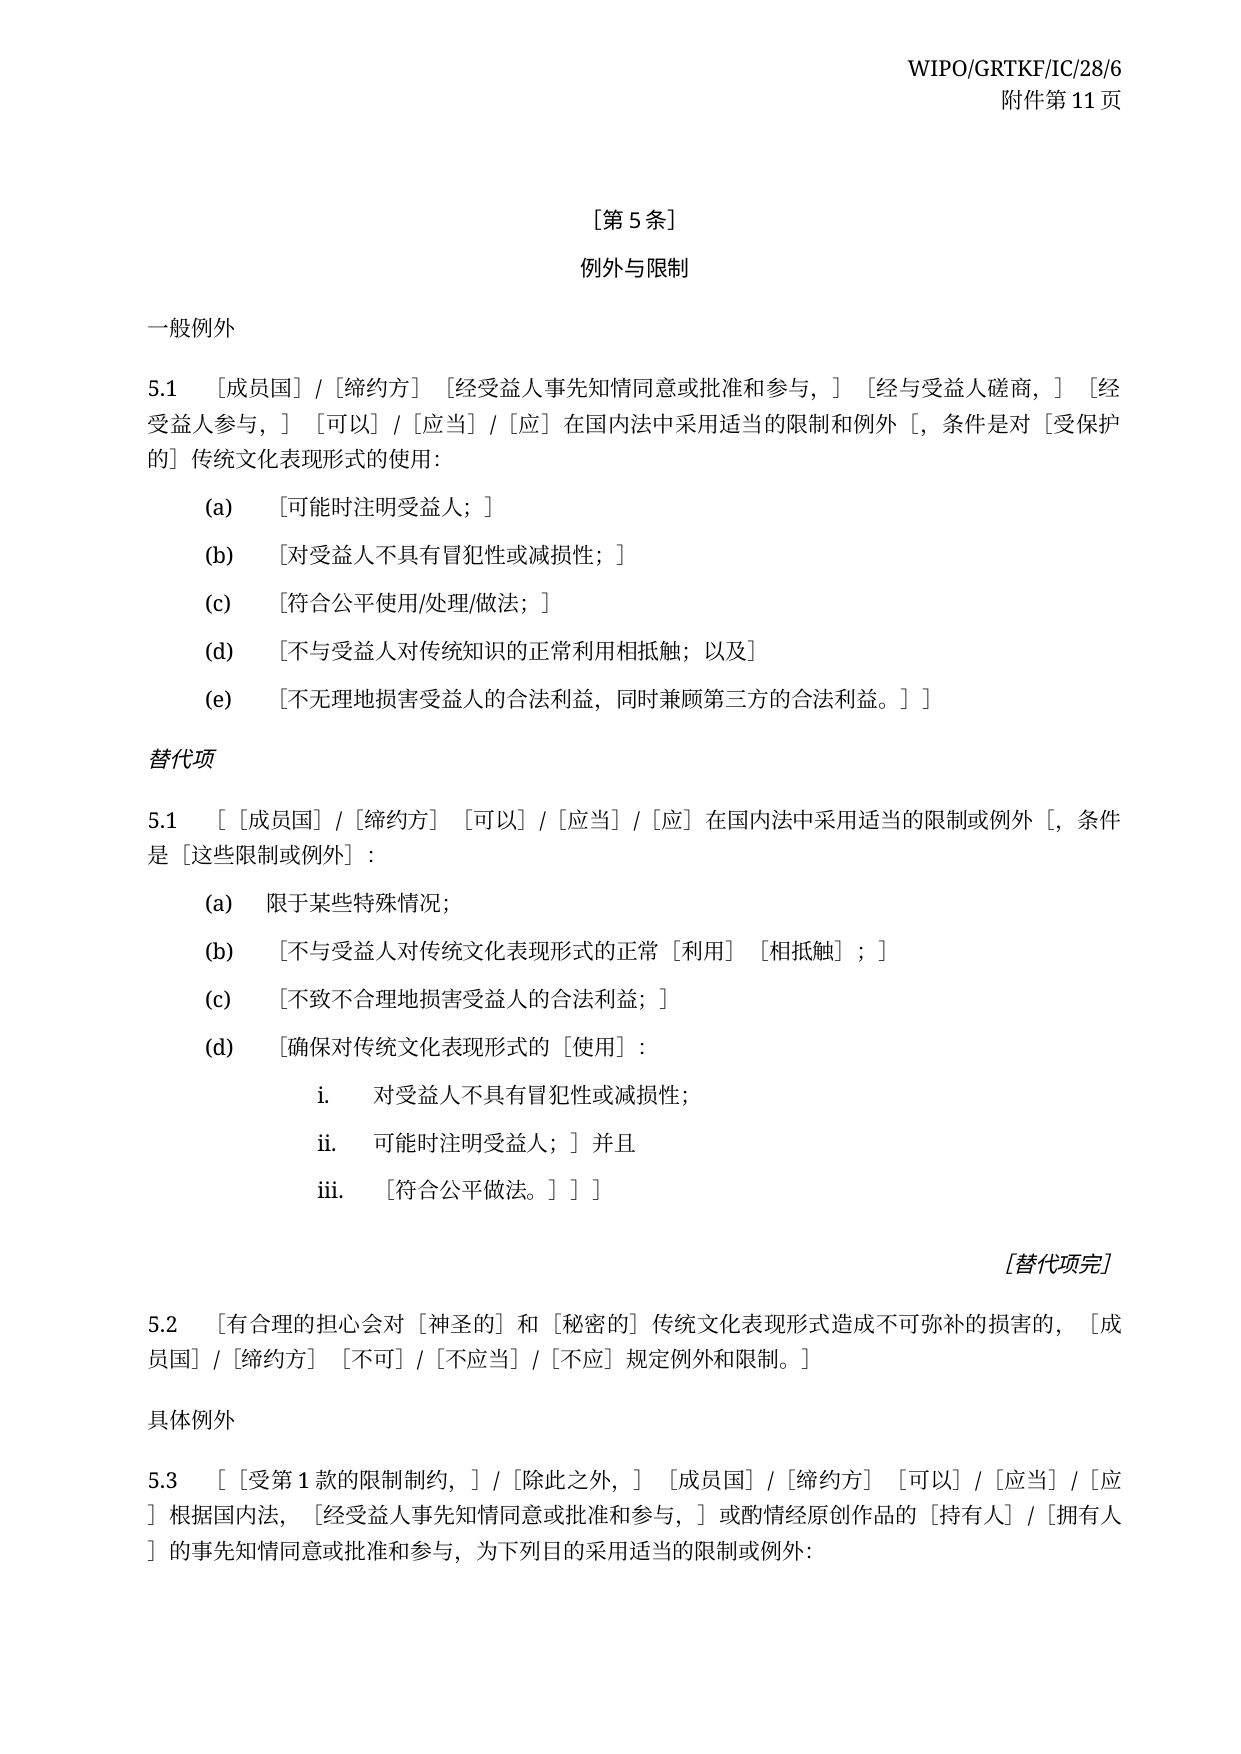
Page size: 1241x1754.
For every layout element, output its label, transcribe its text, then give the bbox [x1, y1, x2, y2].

text 替代项 [148, 739, 1122, 774]
text 具体例外 [148, 1399, 1122, 1434]
text ［第5条］ [148, 199, 1122, 234]
text 一般例外 [148, 307, 1122, 343]
text (a) ［可能时注明受益人；］ [205, 487, 1122, 522]
text ［替代项完］ [148, 1243, 1122, 1278]
text 5.2 ［有合理的担心会对［神圣的］和［秘密的］传统文化表现形式造成不可弥补的损害的，［成员国］/［缔约方］［不可］/［不应当］/［不应］规定例外和限制。］ [148, 1303, 1122, 1374]
text i. 对受益人不具有冒犯性或减损性； [266, 1074, 1122, 1109]
text (b) ［不与受益人对传统文化表现形式的正常［利用］［相抵触］；］ [205, 930, 1122, 966]
text 5.3 ［［受第1款的限制制约，］/［除此之外，］［成员国］/［缔约方］［可以］/［应当］/［应］根据国内法，［经受益人事先知情同意或批准和参与，］或酌情经原创作品的［持有人］/［拥有人］的事先知情同意或批准和参与，为下列目的采用适当的限制或例外： [148, 1459, 1122, 1566]
text 5.1 ［［成员国］/［缔约方］［可以］/［应当］/［应］在国内法中采用适当的限制或例外［，条件是［这些限制或例外］： [148, 799, 1122, 870]
text 例外与限制 [148, 247, 1122, 282]
text (d) ［不与受益人对传统知识的正常利用相抵触；以及］ [205, 630, 1122, 666]
text (b) ［对受益人不具有冒犯性或减损性；］ [205, 534, 1122, 570]
text (d) ［确保对传统文化表现形式的［使用］： [205, 1026, 1122, 1062]
text (c) ［符合公平使用/处理/做法；］ [205, 582, 1122, 618]
text ii. 可能时注明受益人；］并且 [266, 1122, 1122, 1157]
text iii. ［符合公平做法。］］］ [266, 1170, 1122, 1205]
text 5.1 ［成员国］/［缔约方］［经受益人事先知情同意或批准和参与，］［经与受益人磋商，］［经受益人参与，］［可以］/［应当］/［应］在国内法中采用适当的限制和例外［，条件是对［受保护的］传统文化表现形式的使用： [148, 368, 1122, 474]
text (c) ［不致不合理地损害受益人的合法利益；］ [205, 978, 1122, 1014]
text (a) 限于某些特殊情况； [205, 882, 1122, 918]
text (e) ［不无理地损害受益人的合法利益，同时兼顾第三方的合法利益。］］ [205, 678, 1122, 714]
